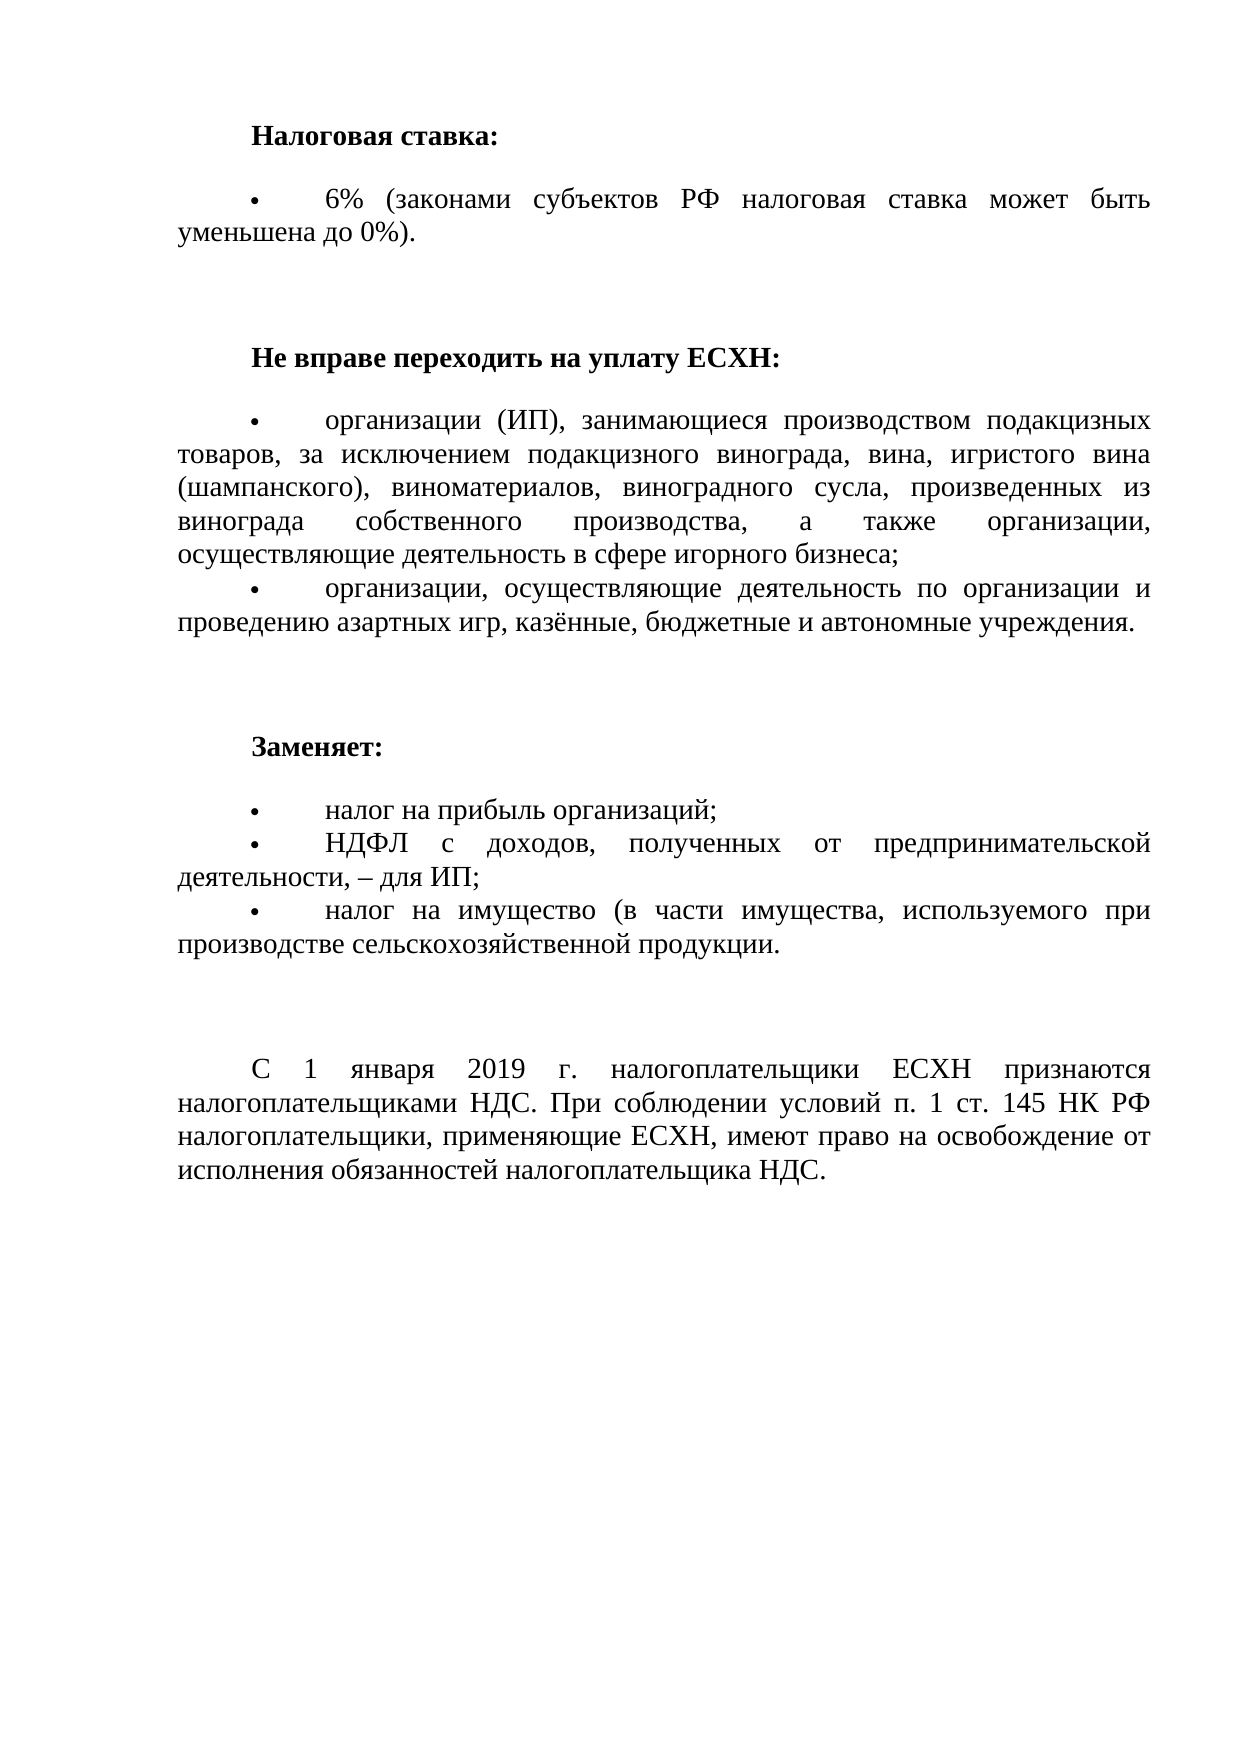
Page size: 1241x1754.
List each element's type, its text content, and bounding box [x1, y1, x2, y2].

list 6% (законами субъектов РФ налоговая ставка может быть уменьшена до 0%). [177, 181, 1152, 248]
list организации (ИП), занимающиеся производством подакцизных товаров, за исключением подакцизного винограда, вина, игристого вина (шампанского), виноматериалов, виноградного сусла, произведенных из винограда собственного производства, а также организации, осуществляющие деятельность в сфере игорного бизнеса; [177, 402, 1152, 570]
list организации, осуществляющие деятельность по организации и проведению азартных игр, казённые, бюджетные и автономные учреждения. [177, 570, 1152, 637]
list налог на прибыль организаций; [177, 792, 1152, 825]
text С 1 января 2019 г. налогоплательщики ЕСХН признаются налогоплательщиками НДС. При соблюдении условий п. 1 ст. 145 НК РФ налогоплательщики, применяющие ЕСХН, имеют право на освобождение от исполнения обязанностей налогоплательщика НДС. [177, 1051, 1152, 1186]
list налог на имущество (в части имущества, используемого при производстве сельскохозяйственной продукции. [177, 892, 1152, 959]
text Не вправе переходить на уплату ЕСХН: [177, 340, 1152, 373]
list НДФЛ с доходов, полученных от предпринимательской деятельности, – для ИП; [177, 825, 1152, 892]
text Налоговая ставка: [177, 118, 1152, 152]
text Заменяет: [177, 729, 1152, 763]
